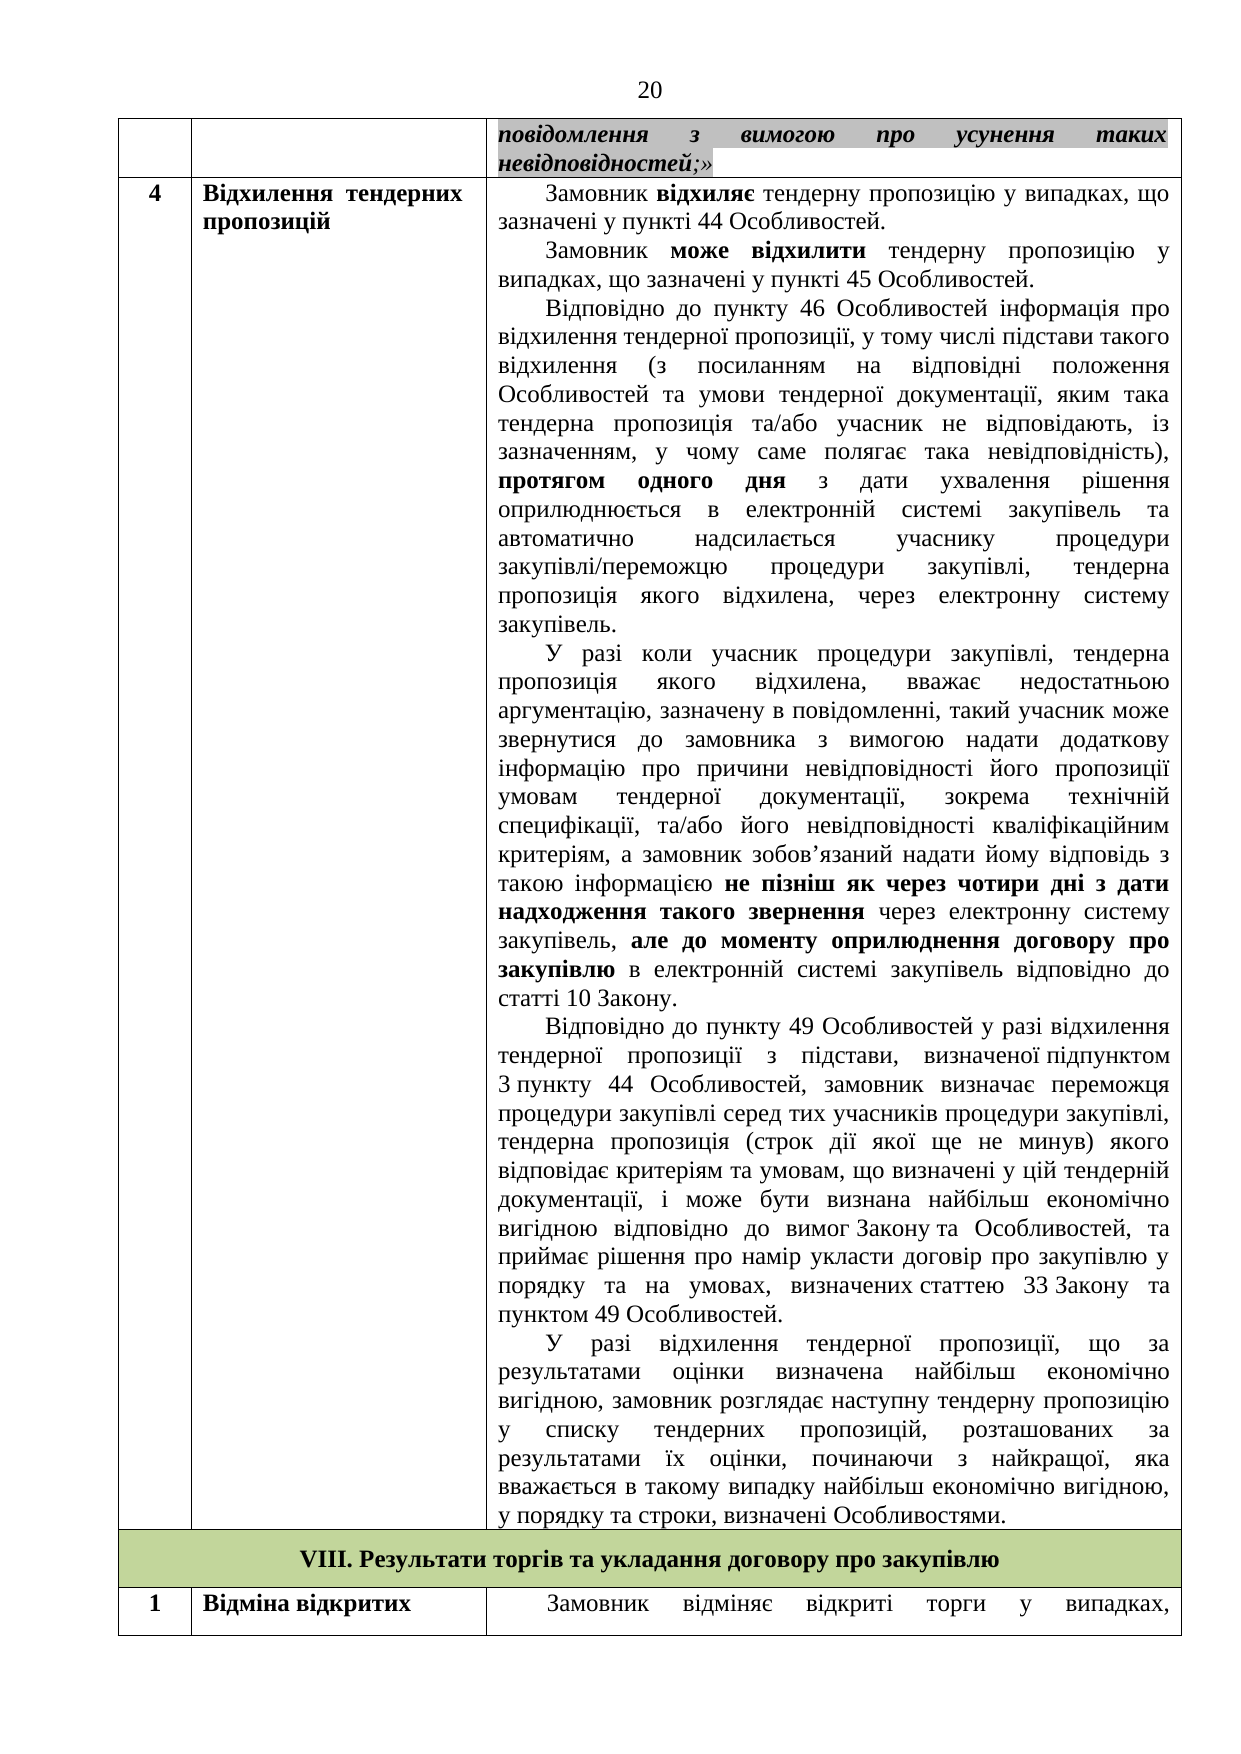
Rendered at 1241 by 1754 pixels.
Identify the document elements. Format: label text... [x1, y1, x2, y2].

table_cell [487, 1588, 1181, 1635]
table_cell 4 [119, 178, 191, 1529]
table_cell 1 [119, 1588, 191, 1635]
table_cell 3 [119, 119, 191, 177]
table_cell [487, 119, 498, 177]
table_cell VIІI. Результати торгів та укладання договору про закупівлю [119, 1530, 1181, 1587]
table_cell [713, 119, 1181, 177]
table_cell Замовник відхиляє тендерну пропозицію у випадках, що зазначені у пункті 44 Особливостей. Замовник може відхилити тендерну пропозицію у випадках, що зазначені у пункті 45 Особливостей. Відповідно до пункту 46 Особливостей інформація про відхилення тендерної пропозиції, у тому числі підстави такого відхилення (з посиланням на відповідні положення Особливостей та умови тендерної документації, яким така тендерна пропозиція та/або учасник не відповідають, із зазначенням, у чому саме полягає така невідповідність), протягом одного дня з дати ухвалення рішення оприлюднюється в електронній системі закупівель та автоматично надсилається учаснику процедури закупівлі/переможцю процедури закупівлі, тендерна пропозиція якого відхилена, через електронну систему закупівель. У разі коли учасник процедури закупівлі, тендерна пропозиція якого відхилена, вважає недостатньою аргументацію, зазначену в повідомленні, такий учасник може звернутися до замовника з вимогою надати додаткову інформацію про причини невідповідності його пропозиції умовам тендерної документації, зокрема технічній специфікації, та/або його невідповідності кваліфікаційним критеріям, а замовник зобов’язаний надати йому відповідь з такою інформацією не пізніш як через чотири дні з дати надходження такого звернення через електронну систему закупівель, але до моменту оприлюднення договору про закупівлю в електронній системі закупівель відповідно до статті 10 Закону. Відповідно до пункту 49 Особливостей у разі відхилення тендерної пропозиції з підстави, визначеної підпунктом 3 пункту 44 Особливостей, замовник визначає переможця процедури закупівлі серед тих учасників процедури закупівлі, тендерна пропозиція (строк дії якої ще не минув) якого відповідає критеріям та умовам, що визначені у цій тендерній документації, і може бути визнана найбільш економічно вигідною відповідно до вимог Закону та Особливостей, та приймає рішення про намір укласти договір про закупівлю у порядку та на умовах, визначених статтею 33 Закону та пунктом 49 Особливостей. У разі відхилення тендерної пропозиції, що за результатами оцінки визначена найбільш економічно вигідною, замовник розглядає наступну тендерну пропозицію у списку тендерних пропозицій, розташованих за результатами їх оцінки, починаючи з найкращої, яка вважається в такому випадку найбільш економічно вигідною, у порядку та строки, визначені Особливостями. [487, 178, 1181, 1529]
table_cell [192, 1588, 486, 1635]
table_cell Відхилення тендерних пропозицій [192, 178, 486, 1529]
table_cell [192, 119, 486, 177]
